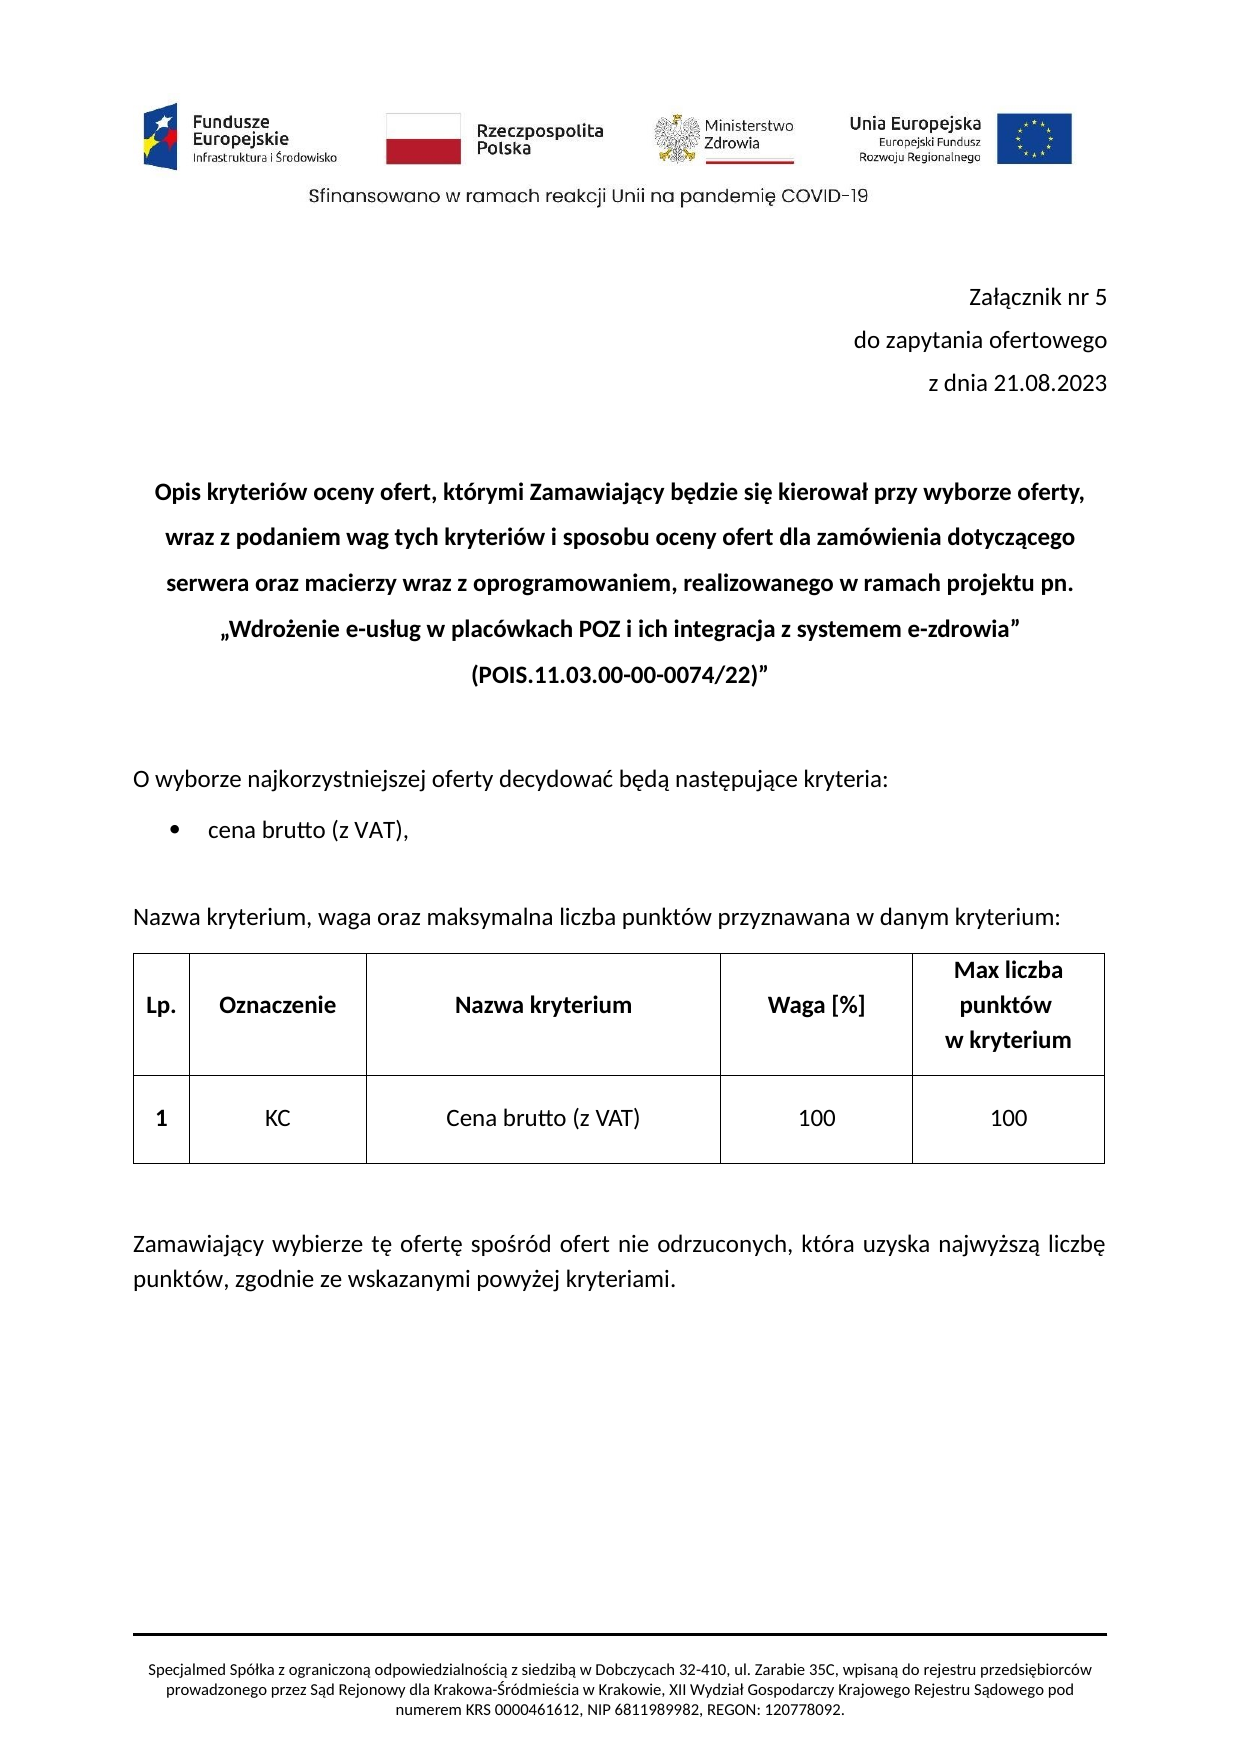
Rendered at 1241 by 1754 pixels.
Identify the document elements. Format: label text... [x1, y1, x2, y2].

table_cell Cena brutto (z VAT) [367, 1076, 720, 1163]
table_cell KC [190, 1076, 366, 1163]
table_header Oznaczenie [190, 954, 366, 1075]
table_cell 100 [721, 1076, 912, 1163]
table_header Max liczba punktów w kryterium [913, 954, 1104, 1075]
table_cell 1 [134, 1076, 189, 1163]
text Załącznik nr 5 [133, 282, 1107, 312]
table_header Waga [%] [721, 954, 912, 1075]
text O wyborze najkorzystniejszej oferty decydować będą następujące kryteria: [133, 763, 1107, 793]
list cena brutto (z VAT), [170, 814, 1107, 845]
table_cell 100 [913, 1076, 1104, 1163]
table_header Nazwa kryterium [367, 954, 720, 1075]
text Zamawiający wybierze tę ofertę spośród ofert nie odrzuconych, która uzyska najwyższą liczbę punktów, zgodnie ze wskazanymi powyżej kryteriami. [133, 1228, 1107, 1294]
table_header Lp. [134, 954, 189, 1075]
text Nazwa kryterium, waga oraz maksymalna liczba punktów przyznawana w danym kryterium: [133, 901, 1107, 932]
picture [132, 93, 1077, 208]
text z dnia 21.08.2023 [133, 368, 1107, 398]
text do zapytania ofertowego [133, 324, 1107, 355]
text (POIS.11.03.00-00-0074/22)” [133, 659, 1107, 689]
text Opis kryteriów oceny ofert, którymi Zamawiający będzie się kierował przy wyborze oferty, wraz z podaniem wag tych kryteriów i sposobu oceny ofert dla zamówienia dotyczącego serwera oraz macierzy wraz z oprogramowaniem, realizowanego w ramach projektu pn. „Wdrożenie e-usług w placówkach POZ i ich integracja z systemem e-zdrowia” [133, 476, 1107, 643]
